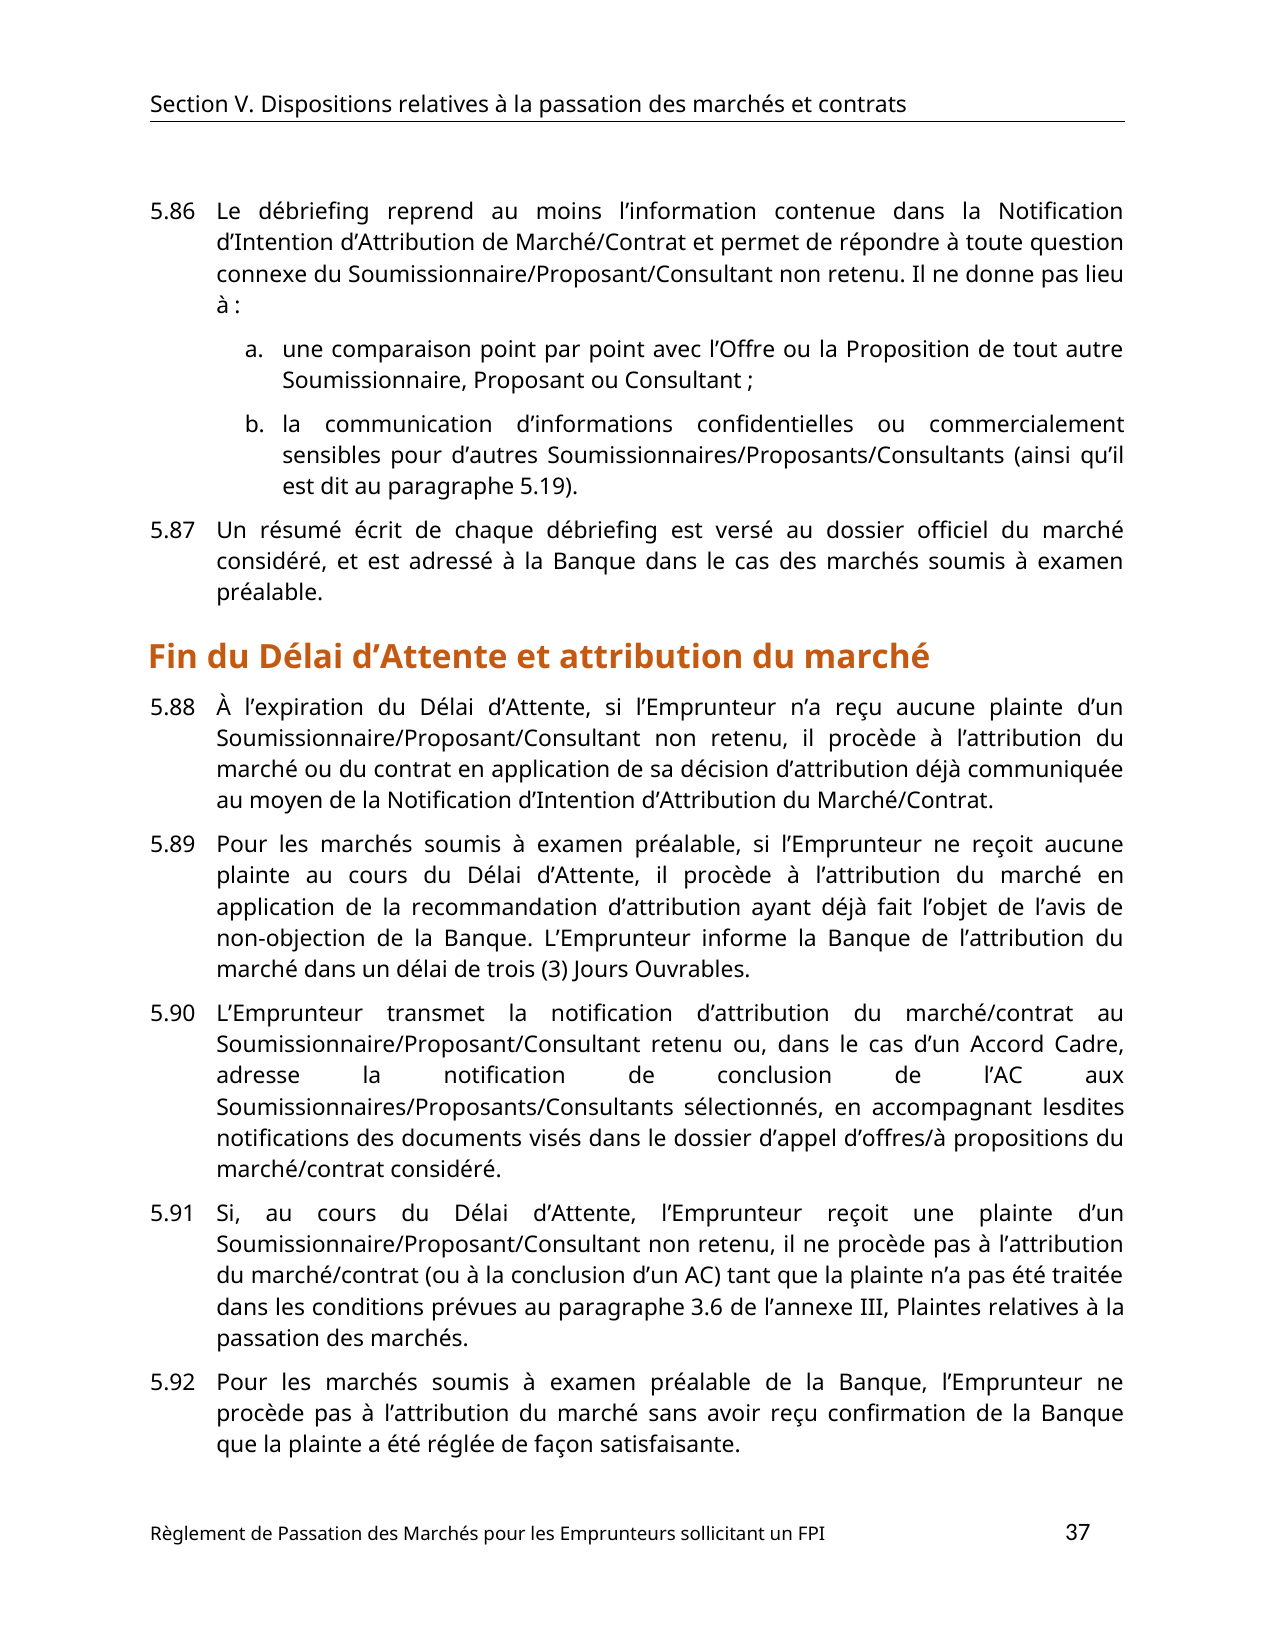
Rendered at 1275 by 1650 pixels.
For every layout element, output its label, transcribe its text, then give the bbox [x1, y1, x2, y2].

list Si, au cours du Délai d’Attente, l’Emprunteur reçoit une plainte d’un Soumissionnaire/Proposant/Consultant non retenu, il ne procède pas à l’attribution du marché/contrat (ou à la conclusion d’un AC) tant que la plainte n’a pas été traitée dans les conditions prévues au paragraphe 3.6 de l’annexe III, Plaintes relatives à la passation des marchés. [150, 1197, 1125, 1353]
list Pour les marchés soumis à examen préalable, si l’Emprunteur ne reçoit aucune plainte au cours du Délai d’Attente, il procède à l’attribution du marché en application de la recommandation d’attribution ayant déjà fait l’objet de l’avis de non-objection de la Banque. L’Emprunteur informe la Banque de l’attribution du marché dans un délai de trois (3) Jours Ouvrables. [150, 828, 1125, 984]
list une comparaison point par point avec l’Offre ou la Proposition de tout autre Soumissionnaire, Proposant ou Consultant ; [244, 332, 1125, 395]
text Fin du Délai d’Attente et attribution du marché [148, 632, 1125, 678]
list Le débriefing reprend au moins l’information contenue dans la Notification d’Intention d’Attribution de Marché/Contrat et permet de répondre à toute question connexe du Soumissionnaire/Proposant/Consultant non retenu. Il ne donne pas lieu à : [150, 195, 1125, 320]
list la communication d’informations confidentielles ou commercialement sensibles pour d’autres Soumissionnaires/Proposants/Consultants (ainsi qu’il est dit au paragraphe 5.19). [244, 407, 1125, 501]
list Un résumé écrit de chaque débriefing est versé au dossier officiel du marché considéré, et est adressé à la Banque dans le cas des marchés soumis à examen préalable. [150, 514, 1125, 607]
list À l’expiration du Délai d’Attente, si l’Emprunteur n’a reçu aucune plainte d’un Soumissionnaire/Proposant/Consultant non retenu, il procède à l’attribution du marché ou du contrat en application de sa décision d’attribution déjà communiquée au moyen de la Notification d’Intention d’Attribution du Marché/Contrat. [150, 690, 1125, 815]
list L’Emprunteur transmet la notification d’attribution du marché/contrat au Soumissionnaire/Proposant/Consultant retenu ou, dans le cas d’un Accord Cadre, adresse la notification de conclusion de l’AC aux Soumissionnaires/Proposants/Consultants sélectionnés, en accompagnant lesdites notifications des documents visés dans le dossier d’appel d’offres/à propositions du marché/contrat considéré. [150, 997, 1125, 1184]
list Pour les marchés soumis à examen préalable de la Banque, l’Emprunteur ne procède pas à l’attribution du marché sans avoir reçu confirmation de la Banque que la plainte a été réglée de façon satisfaisante. [150, 1365, 1125, 1459]
